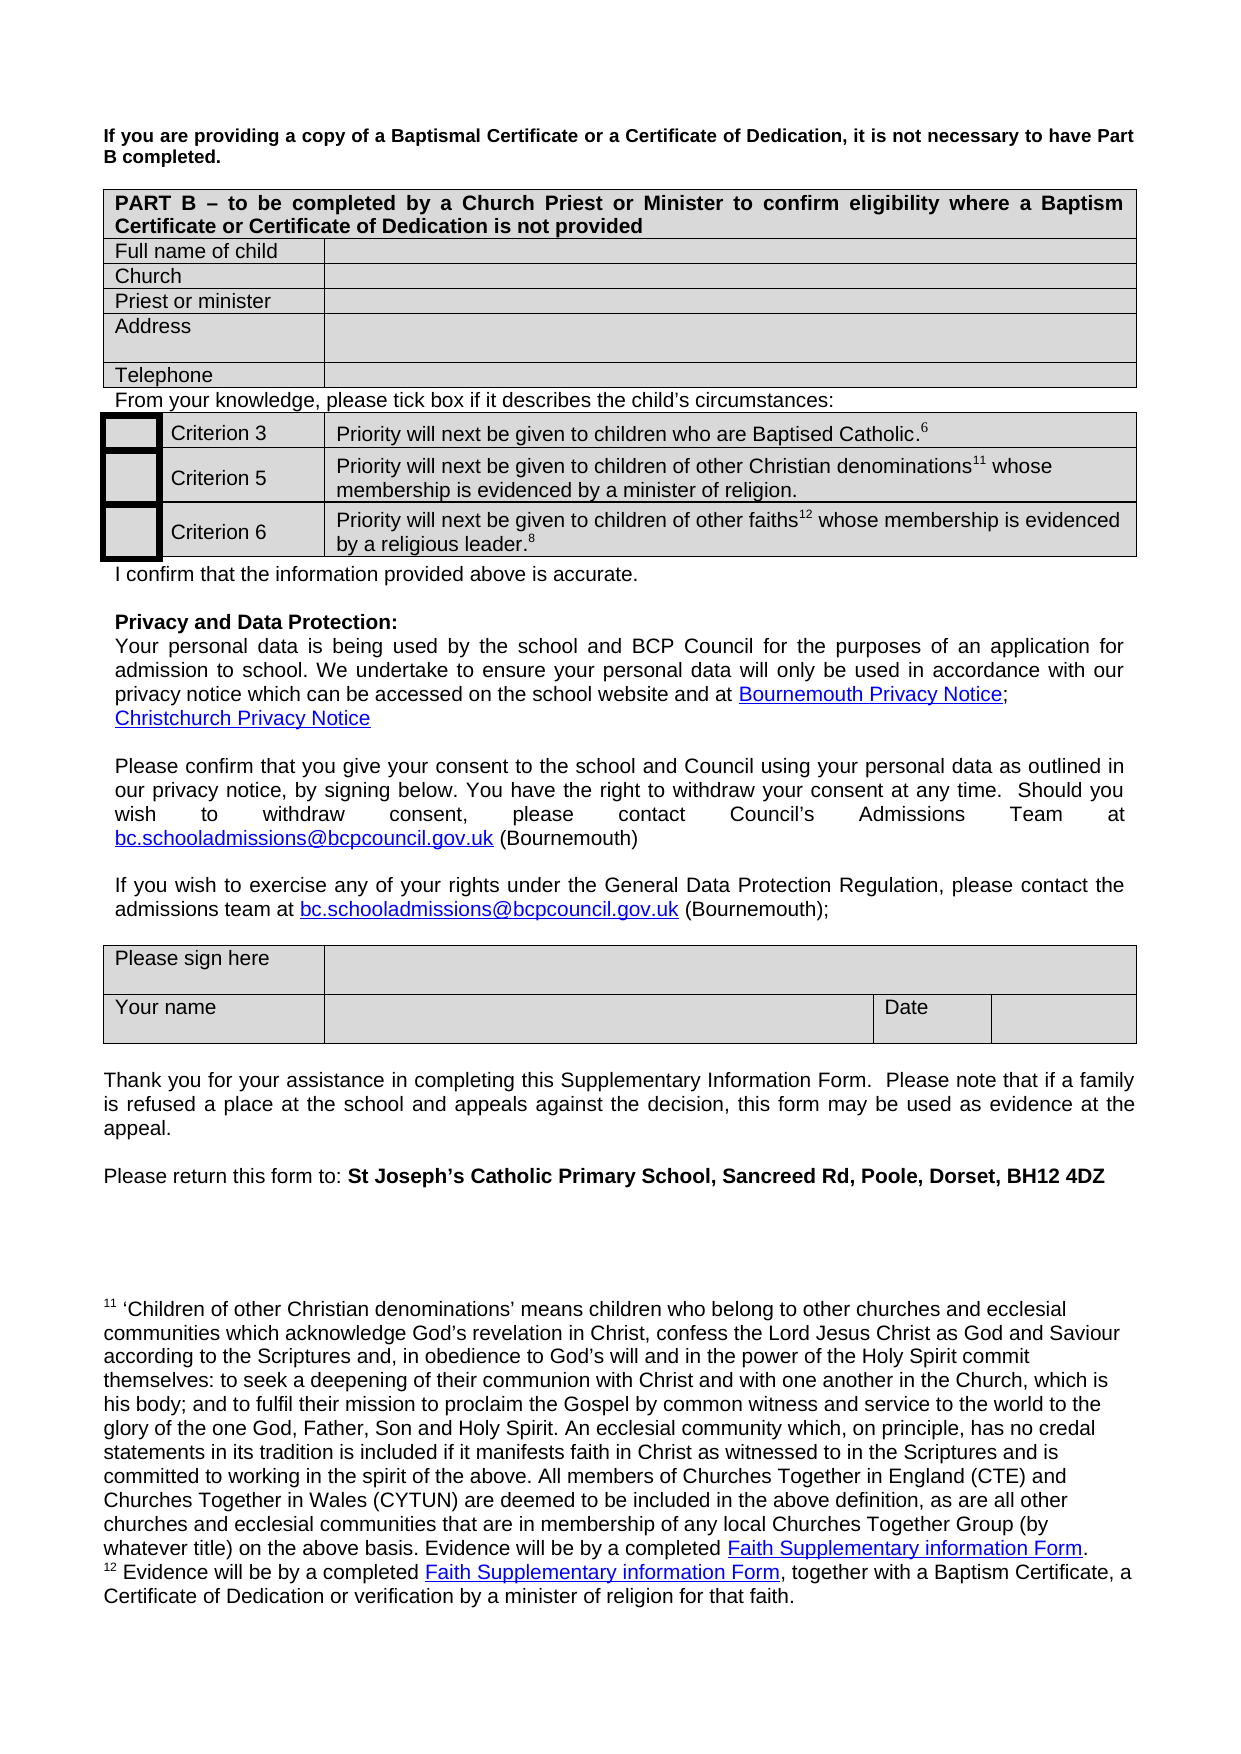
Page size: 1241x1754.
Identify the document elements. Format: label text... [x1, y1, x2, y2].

table_cell Full name of child [104, 239, 324, 263]
table_cell [325, 363, 1136, 387]
table_cell Address [104, 314, 324, 362]
table_cell Criterion 5 [163, 448, 324, 501]
table_cell [325, 995, 873, 1043]
table_cell Priority will next be given to children of other faiths whose membership is evidenced by a religious leader.8 [325, 503, 1136, 556]
text Thank you for your assistance in completing this Supplementary Information Form. Please note that if a family is refused a place at the school and appeals against the decision, this form may be used as evidence at the appeal. [103, 1068, 1137, 1140]
table_cell [106, 419, 156, 447]
table_header PART B – to be completed by a Church Priest or Minister to confirm eligibility where a Baptism Certificate or Certificate of Dedication is not provided [104, 190, 1136, 238]
table_cell Priority will next be given to children who are Baptised Catholic.6 [325, 413, 1136, 447]
table_cell [106, 454, 156, 501]
table_cell Date [874, 995, 991, 1043]
table_cell Your name [104, 995, 324, 1043]
table_cell [992, 995, 1136, 1043]
table_cell Criterion 6 [163, 503, 324, 556]
table_cell Telephone [104, 363, 324, 387]
table_cell I confirm that the information provided above is accurate. Privacy and Data Protection: Your personal data is being used by the school and BCP Council for the purposes of an application for admission to school. We undertake to ensure your personal data will only be used in accordance with our privacy notice which can be accessed on the school website and at Bournemouth Privacy Notice; Christchurch Privacy Notice Please confirm that you give your consent to the school and Council using your personal data as outlined in our privacy notice, by signing below. You have the right to withdraw your consent at any time. Should you wish to withdraw consent, please contact Council’s Admissions Team at bc.schooladmissions@bcpcouncil.gov.uk (Bournemouth) If you wish to exercise any of your rights under the General Data Protection Regulation, please contact the admissions team at bc.schooladmissions@bcpcouncil.gov.uk (Bournemouth); [103, 557, 1137, 945]
table_cell [325, 946, 1136, 994]
table_cell Church [104, 264, 324, 288]
table_cell [325, 239, 1136, 263]
table_cell [106, 508, 156, 556]
text If you are providing a copy of a Baptismal Certificate or a Certificate of Dedication, it is not necessary to have Part B completed. [103, 124, 1137, 168]
table_cell [325, 289, 1136, 313]
table_cell Priority will next be given to children of other Christian denominations whose membership is evidenced by a minister of religion. [325, 448, 1136, 501]
text Please return this form to: St Joseph’s Catholic Primary School, Sancreed Rd, Poole, Dorset, BH12 4DZ [103, 1164, 1137, 1188]
table_cell [325, 264, 1136, 288]
table_cell Criterion 3 [163, 413, 324, 447]
table_cell From your knowledge, please tick box if it describes the child’s circumstances: [103, 388, 1137, 412]
table_cell [325, 314, 1136, 362]
table_cell Priest or minister [104, 289, 324, 313]
table_cell Please sign here [104, 946, 324, 994]
